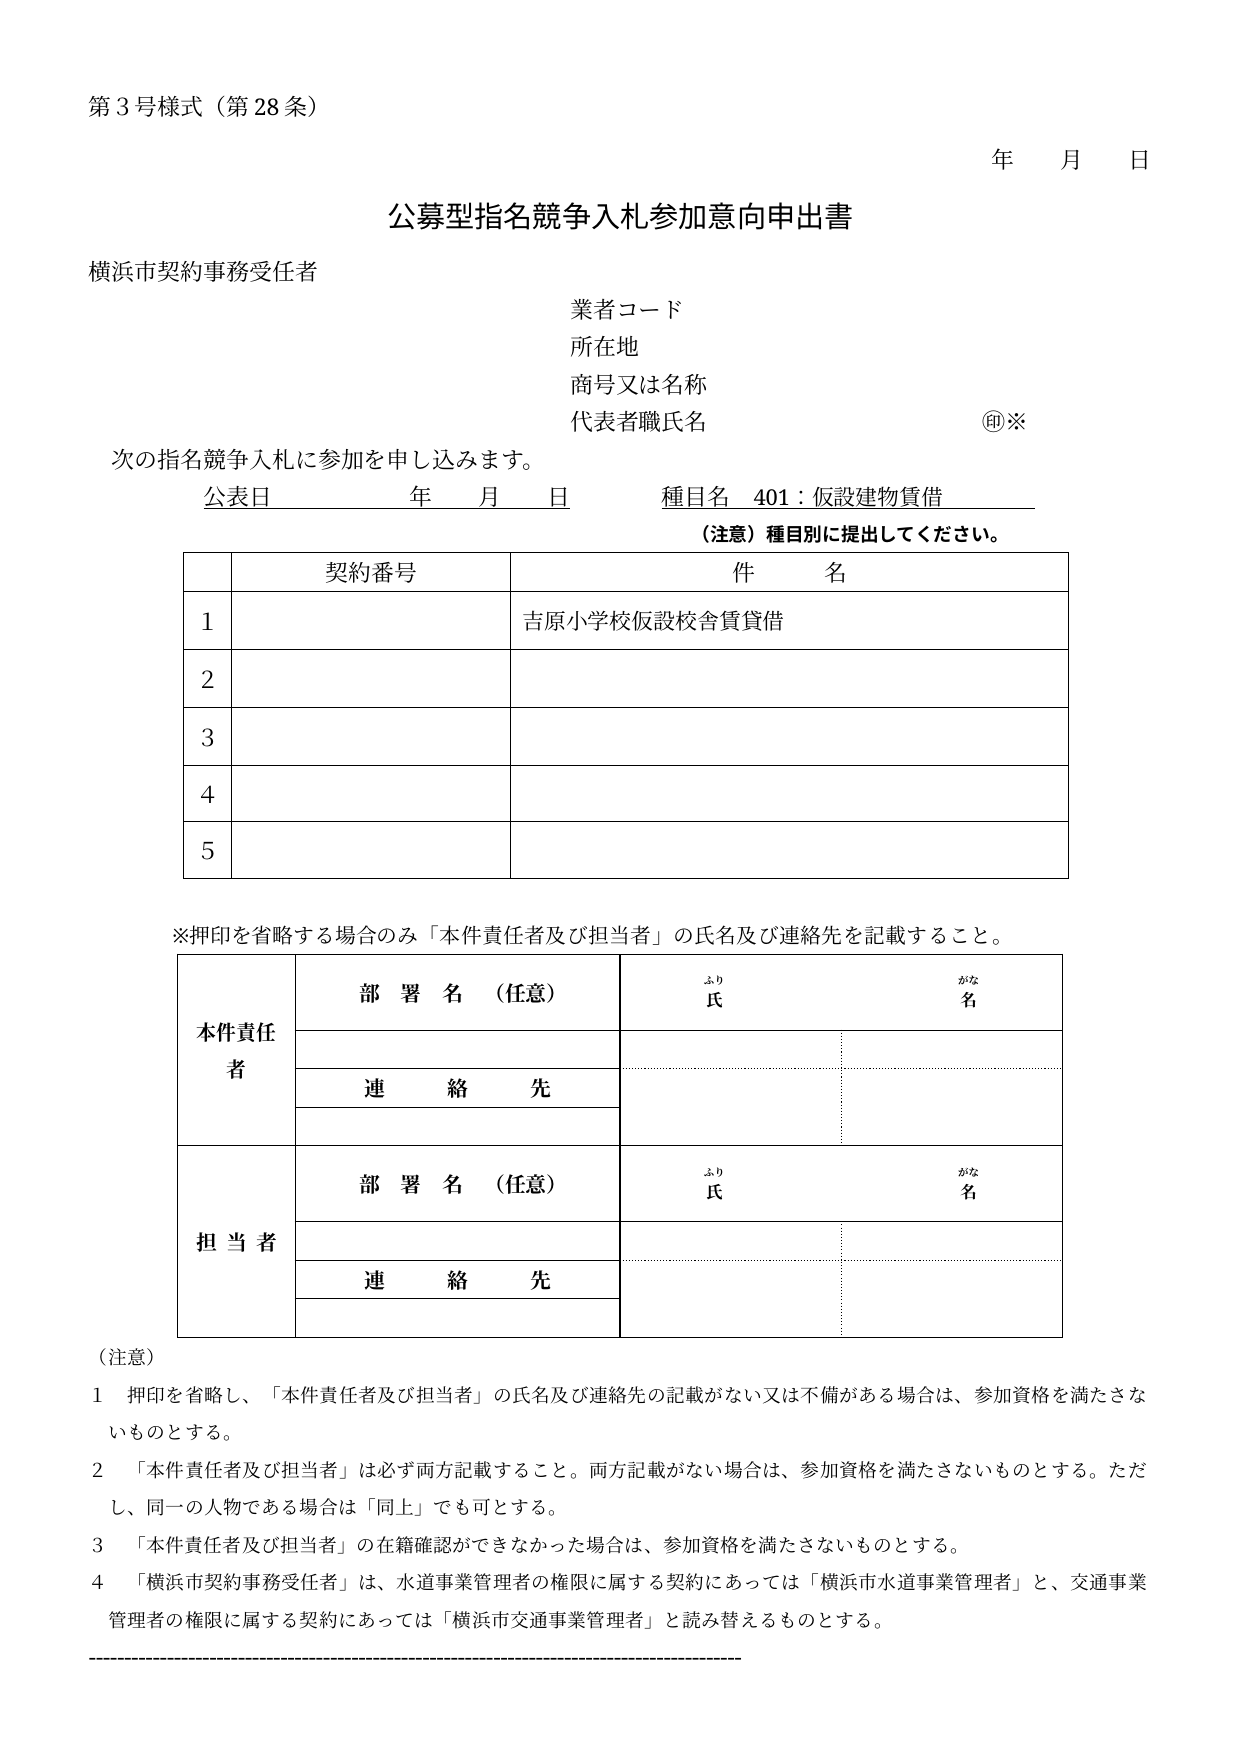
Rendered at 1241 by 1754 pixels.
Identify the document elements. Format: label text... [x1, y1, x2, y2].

table_header 件 名 [511, 553, 1068, 591]
table_cell [511, 766, 1068, 821]
text 公募型指名競争入札参加意向申出書 [89, 177, 1152, 252]
table_cell [232, 650, 510, 707]
table_header 部 署 名 （任意） [296, 955, 619, 1029]
table_cell [232, 822, 510, 877]
table_cell [621, 1068, 841, 1145]
text ２ 「本件責任者及び担当者」は必ず両方記載すること。両方記載がない場合は、参加資格を満たさないものとする。ただし、同一の人物である場合は「同上」でも可とする。 [89, 1450, 1152, 1525]
table_cell [232, 766, 510, 821]
text 代表者職氏名 ㊞※ [89, 402, 1152, 439]
text 横浜市契約事務受任者 [89, 252, 1152, 289]
table_cell [296, 1031, 619, 1068]
table_cell 部 署 名 （任意） [296, 1146, 619, 1221]
text 年 月 日 [89, 139, 1152, 177]
table_cell [296, 1222, 619, 1260]
table_cell ５ [184, 822, 231, 877]
table_cell [296, 1299, 619, 1337]
table_cell 担当者 [178, 1146, 295, 1337]
table_cell [232, 708, 510, 765]
text ※押印を省略する場合のみ「本件責任者及び担当者」の氏名及び連絡先を記載すること。 [89, 916, 1152, 953]
table_cell [841, 1068, 1062, 1145]
table_cell 連 絡 先 [296, 1261, 619, 1298]
text １ 押印を省略し、「本件責任者及び担当者」の氏名及び連絡先の記載がない又は不備がある場合は、参加資格を満たさないものとする。 [89, 1375, 1152, 1450]
text 公表日 年 月 日 種目名 401：仮設建物賃借 [89, 477, 1152, 514]
table_header 本件責任者 [178, 955, 295, 1145]
text 次の指名競争入札に参加を申し込みます。 [89, 439, 1152, 477]
text -------------------------------------------------------------------------------------------- [89, 1638, 1152, 1675]
table_cell [621, 1260, 841, 1337]
text 業者コード [89, 289, 1152, 327]
table_cell [841, 1031, 1062, 1068]
table_cell [621, 1222, 841, 1260]
text 所在地 [89, 327, 1152, 364]
table_cell [621, 1146, 1062, 1221]
table_cell [232, 592, 510, 649]
table_cell ２ [184, 650, 231, 707]
text （注意）種目別に提出してください。 [89, 514, 1152, 552]
table_header [621, 955, 1062, 1029]
text 商号又は名称 [89, 364, 1152, 402]
table_cell 連 絡 先 [296, 1069, 619, 1107]
table_cell １ [184, 592, 231, 649]
table_cell [511, 708, 1068, 765]
table_header 契約番号 [232, 553, 510, 591]
table_cell 吉原小学校仮設校舎賃貸借 [511, 592, 1068, 649]
table_cell ４ [184, 766, 231, 821]
table_cell ３ [184, 708, 231, 765]
text （注意） [89, 1338, 1152, 1375]
text ４ 「横浜市契約事務受任者」は、水道事業管理者の権限に属する契約にあっては「横浜市水道事業管理者」と、交通事業管理者の権限に属する契約にあっては「横浜市交通事業管理者」と読み替えるものとする。 [89, 1563, 1152, 1638]
table_cell [511, 650, 1068, 707]
table_cell [621, 1031, 841, 1068]
table_header [184, 553, 231, 591]
table_cell [841, 1260, 1062, 1337]
text ３ 「本件責任者及び担当者」の在籍確認ができなかった場合は、参加資格を満たさないものとする。 [89, 1525, 1152, 1563]
table_cell [841, 1222, 1062, 1260]
table_cell [511, 822, 1068, 877]
table_cell [296, 1108, 619, 1145]
